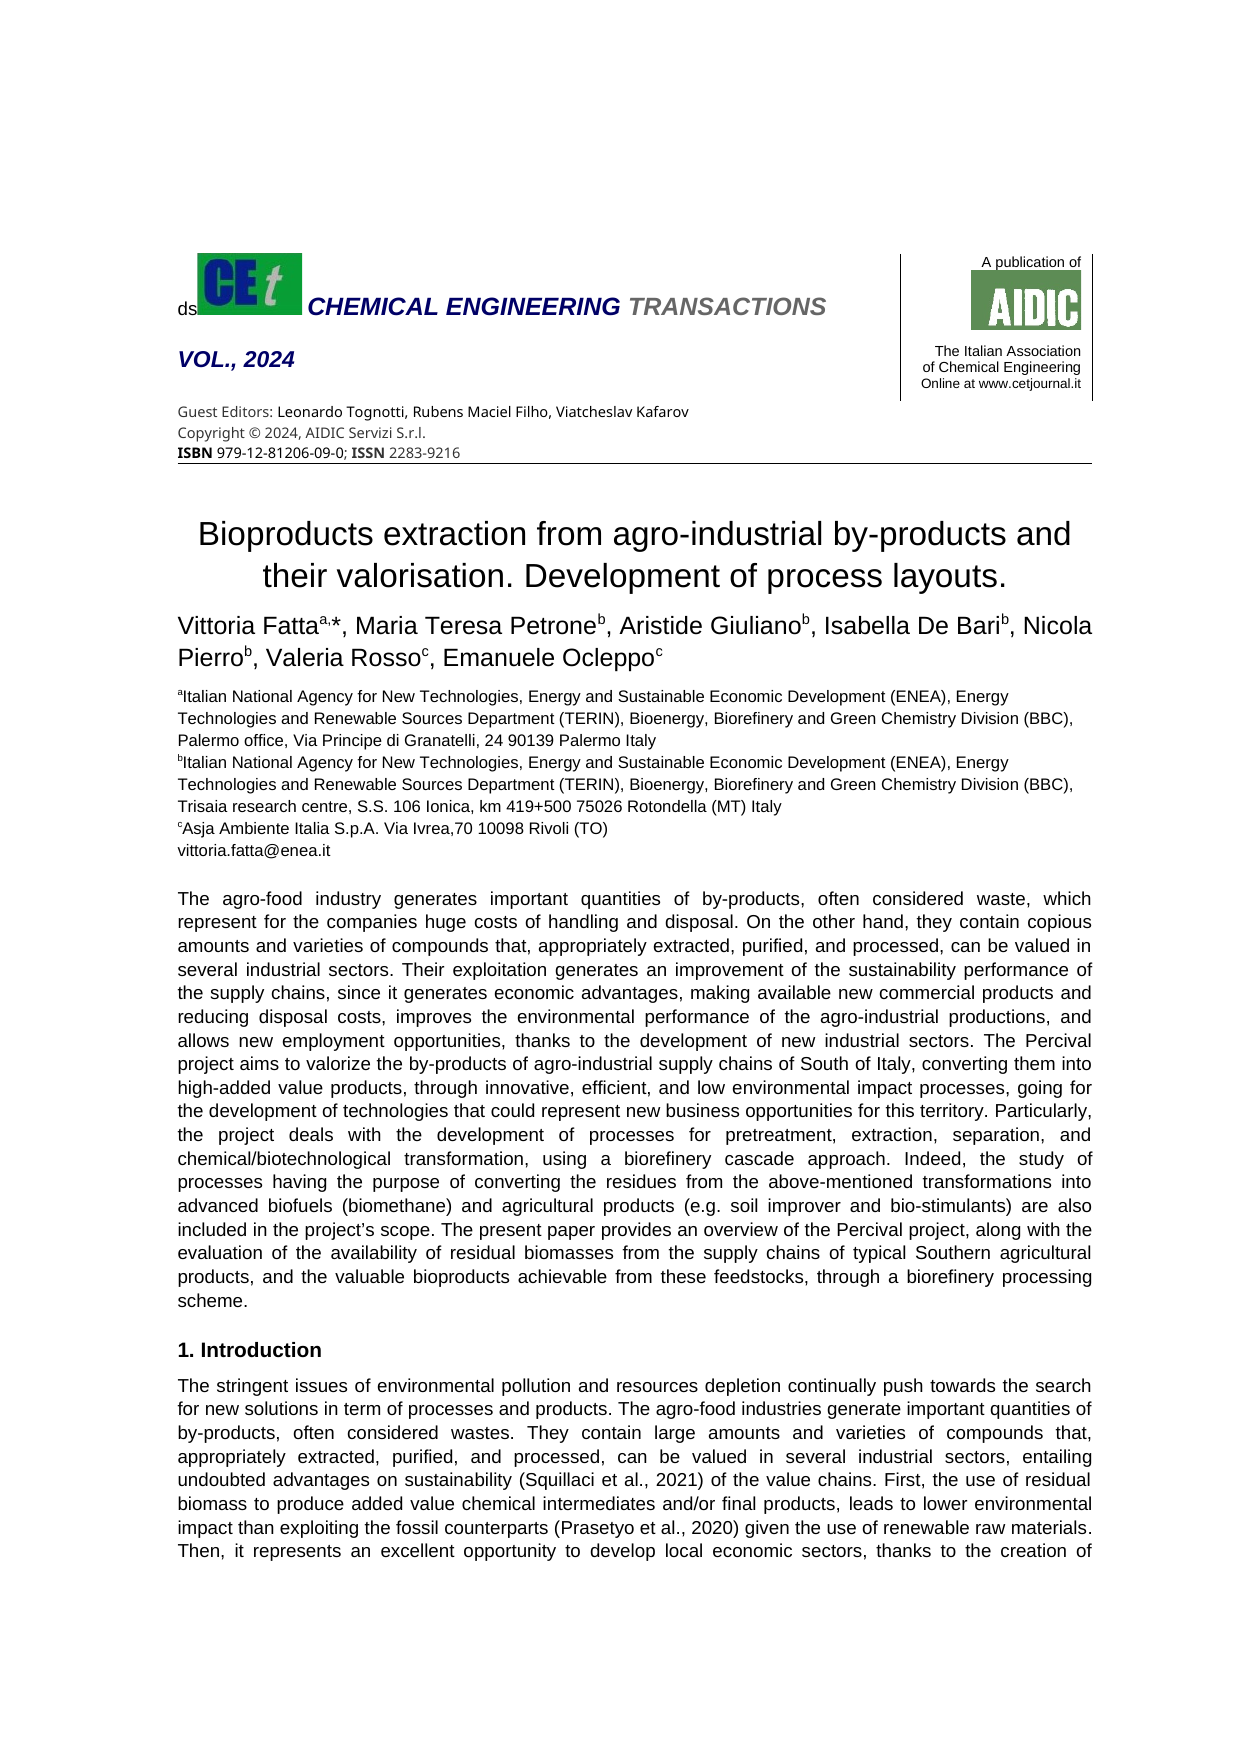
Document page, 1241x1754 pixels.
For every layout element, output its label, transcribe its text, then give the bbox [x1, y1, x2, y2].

table_header A publication of [901, 254, 1092, 342]
picture [197, 253, 303, 315]
table_header ds CHEMICAL ENGINEERING TRANSACTIONS VOL., 2024 [178, 254, 900, 401]
text cAsja Ambiente Italia S.p.A. Via Ivrea,70 10098 Rivoli (TO) [177, 818, 1092, 838]
subtitle Introduction [177, 1338, 1092, 1362]
text vittoria.fatta@enea.it [177, 841, 1092, 860]
text aItalian National Agency for New Technologies, Energy and Sustainable Economic Development (ENEA), Energy Technologies and Renewable Sources Department (TERIN), Bioenergy, Biorefinery and Green Chemistry Division (BBC), Palermo office, Via Principe di Granatelli, 24 90139 Palermo Italy [177, 687, 1092, 750]
picture [971, 270, 1082, 330]
text The agro-food industry generates important quantities of by-products, often considered waste, which represent for the companies huge costs of handling and disposal. On the other hand, they contain copious amounts and varieties of compounds that, appropriately extracted, purified, and processed, can be valued in several industrial sectors. Their exploitation generates an improvement of the sustainability performance of the supply chains, since it generates economic advantages, making available new commercial products and reducing disposal costs, improves the environmental performance of the agro-industrial productions, and allows new employment opportunities, thanks to the development of new industrial sectors. The Percival project aims to valorize the by-products of agro-industrial supply chains of South of Italy, converting them into high-added value products, through innovative, efficient, and low environmental impact processes, going for the development of technologies that could represent new business opportunities for this territory. Particularly, the project deals with the development of processes for pretreatment, extraction, separation, and chemical/biotechnological transformation, using a biorefinery cascade approach. Indeed, the study of processes having the purpose of converting the residues from the above-mentioned transformations into advanced biofuels (biomethane) and agricultural products (e.g. soil improver and bio-stimulants) are also included in the project’s scope. The present paper provides an overview of the Percival project, along with the evaluation of the availability of residual biomasses from the supply chains of typical Southern agricultural products, and the valuable bioproducts achievable from these feedstocks, through a biorefinery processing scheme. [177, 887, 1092, 1311]
text Vittoria Fattaa,*, Maria Teresa Petroneb, Aristide Giulianob, Isabella De Barib, Nicola Pierrob, Valeria Rossoc, Emanuele Ocleppoc [177, 611, 1092, 671]
title Bioproducts extraction from agro-industrial by-products and their valorisation. Development of process layouts. [177, 514, 1092, 595]
text bItalian National Agency for New Technologies, Energy and Sustainable Economic Development (ENEA), Energy Technologies and Renewable Sources Department (TERIN), Bioenergy, Biorefinery and Green Chemistry Division (BBC), Trisaia research centre, S.S. 106 Ionica, km 419+500 75026 Rotondella (MT) Italy [177, 753, 1092, 816]
table_cell The Italian Association of Chemical Engineering Online at www.cetjournal.it [901, 343, 1092, 401]
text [177, 1374, 1092, 1562]
table_cell Guest Editors: Leonardo Tognotti, Rubens Maciel Filho, Viatcheslav Kafarov Copyright © 2024, AIDIC Servizi S.r.l. ISBN 979-12-81206-09-0; ISSN 2283-9216 [178, 401, 1092, 463]
